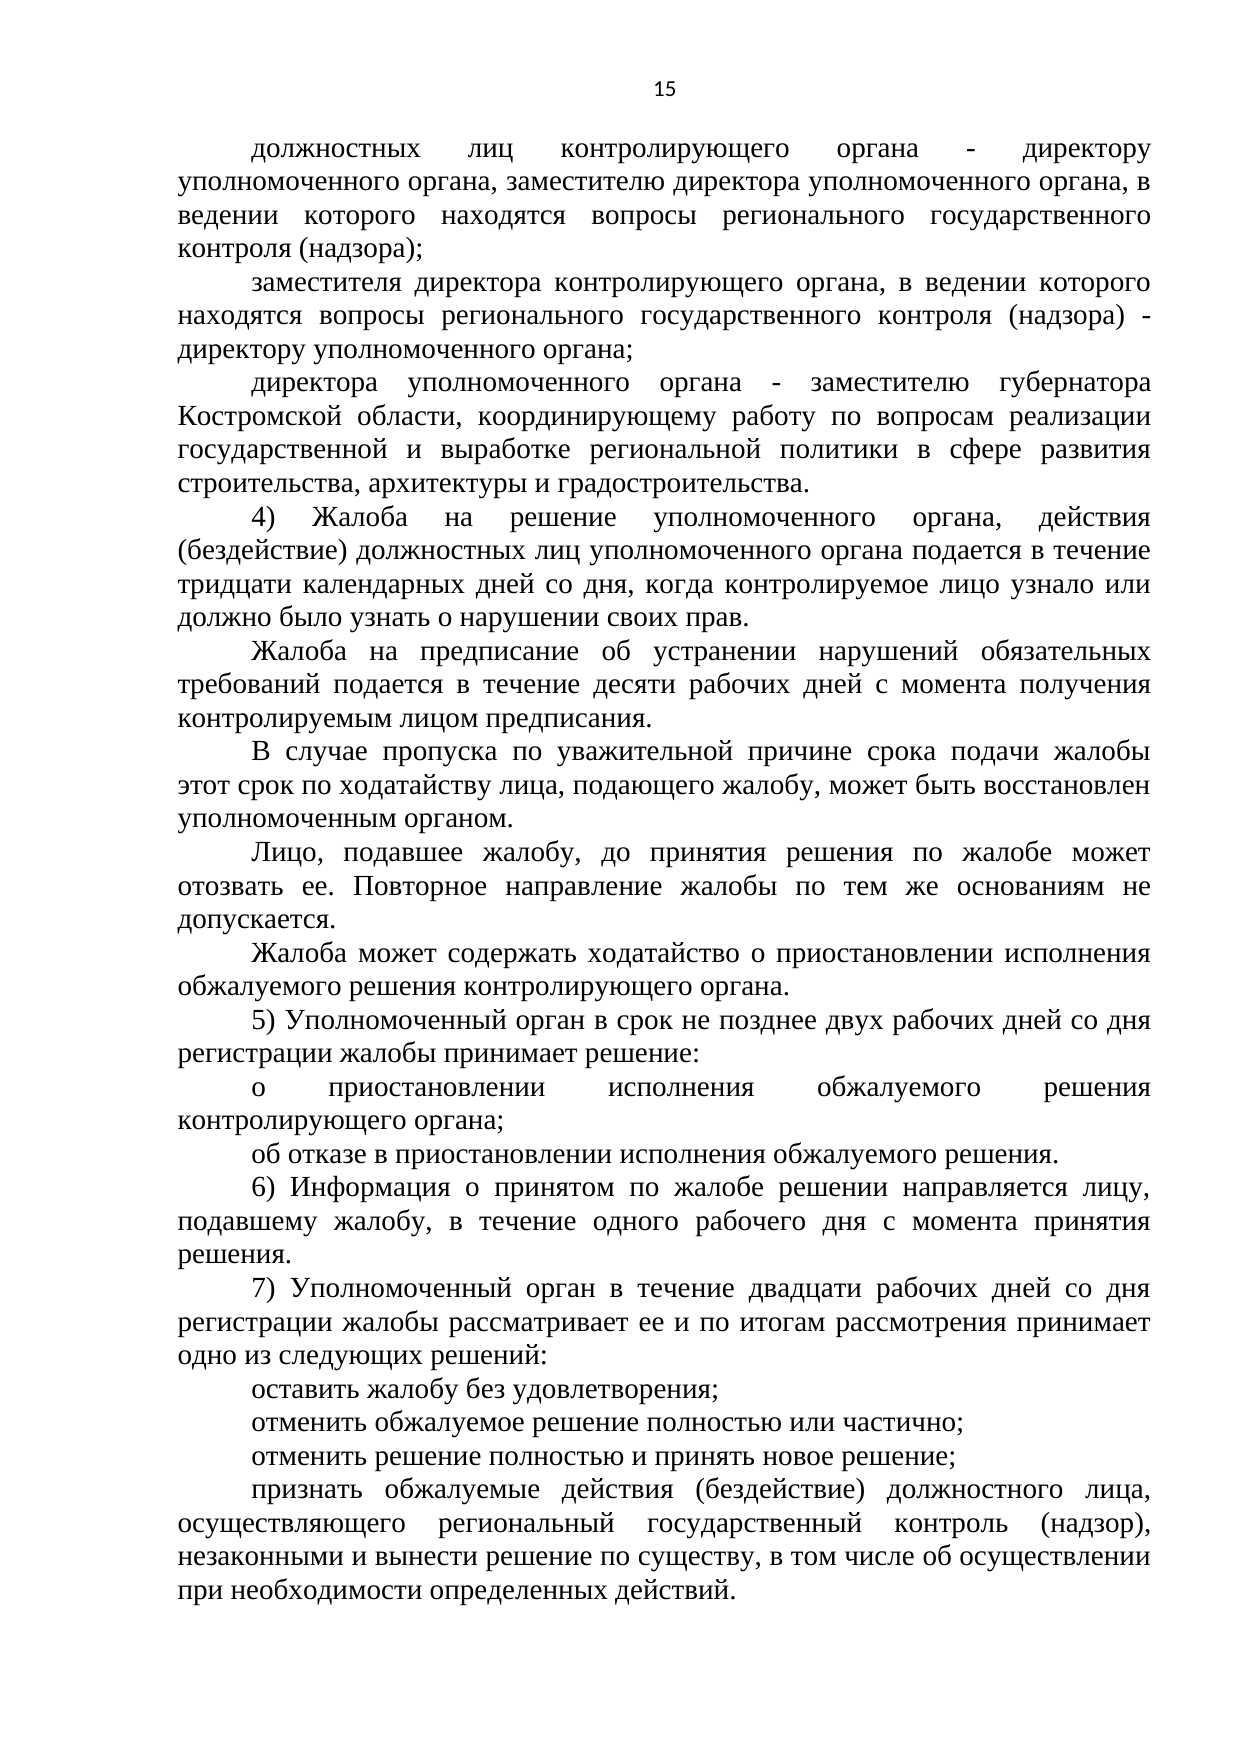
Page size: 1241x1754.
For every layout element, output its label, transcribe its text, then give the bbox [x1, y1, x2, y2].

list должностных лиц контролирующего органа - директору уполномоченного органа, заместителю директора уполномоченного органа, в ведении которого находятся вопросы регионального государственного контроля (надзора); [177, 130, 1152, 264]
list Жалоба может содержать ходатайство о приостановлении исполнения обжалуемого решения контролирующего органа. [177, 935, 1152, 1002]
list Жалоба на предписание об устранении нарушений обязательных требований подается в течение десяти рабочих дней с момента получения контролируемым лицом предписания. [177, 633, 1152, 733]
list 7) Уполномоченный орган в течение двадцати рабочих дней со дня регистрации жалобы рассматривает ее и по итогам рассмотрения принимает одно из следующих решений: [177, 1270, 1152, 1371]
list об отказе в приостановлении исполнения обжалуемого решения. [177, 1136, 1152, 1169]
list признать обжалуемые действия (бездействие) должностного лица, осуществляющего региональный государственный контроль (надзор), незаконными и вынести решение по существу, в том числе об осуществлении при необходимости определенных действий. [177, 1471, 1152, 1606]
list В случае пропуска по уважительной причине срока подачи жалобы этот срок по ходатайству лица, подающего жалобу, может быть восстановлен уполномоченным органом. [177, 733, 1152, 834]
list директора уполномоченного органа - заместителю губернатора Костромской области, координирующему работу по вопросам реализации государственной и выработке региональной политики в сфере развития строительства, архитектуры и градостроительства. [177, 364, 1152, 499]
list 5) Уполномоченный орган в срок не позднее двух рабочих дней со дня регистрации жалобы принимает решение: [177, 1002, 1152, 1069]
list отменить решение полностью и принять новое решение; [177, 1438, 1152, 1471]
list о приостановлении исполнения обжалуемого решения контролирующего органа; [177, 1069, 1152, 1136]
list 4) Жалоба на решение уполномоченного органа, действия (бездействие) должностных лиц уполномоченного органа подается в течение тридцати календарных дней со дня, когда контролируемое лицо узнало или должно было узнать о нарушении своих прав. [177, 499, 1152, 633]
list Лицо, подавшее жалобу, до принятия решения по жалобе может отозвать ее. Повторное направление жалобы по тем же основаниям не допускается. [177, 834, 1152, 935]
list 6) Информация о принятом по жалобе решении направляется лицу, подавшему жалобу, в течение одного рабочего дня с момента принятия решения. [177, 1169, 1152, 1270]
list заместителя директора контролирующего органа, в ведении которого находятся вопросы регионального государственного контроля (надзора) - директору уполномоченного органа; [177, 264, 1152, 364]
list оставить жалобу без удовлетворения; [177, 1371, 1152, 1404]
list отменить обжалуемое решение полностью или частично; [177, 1404, 1152, 1438]
